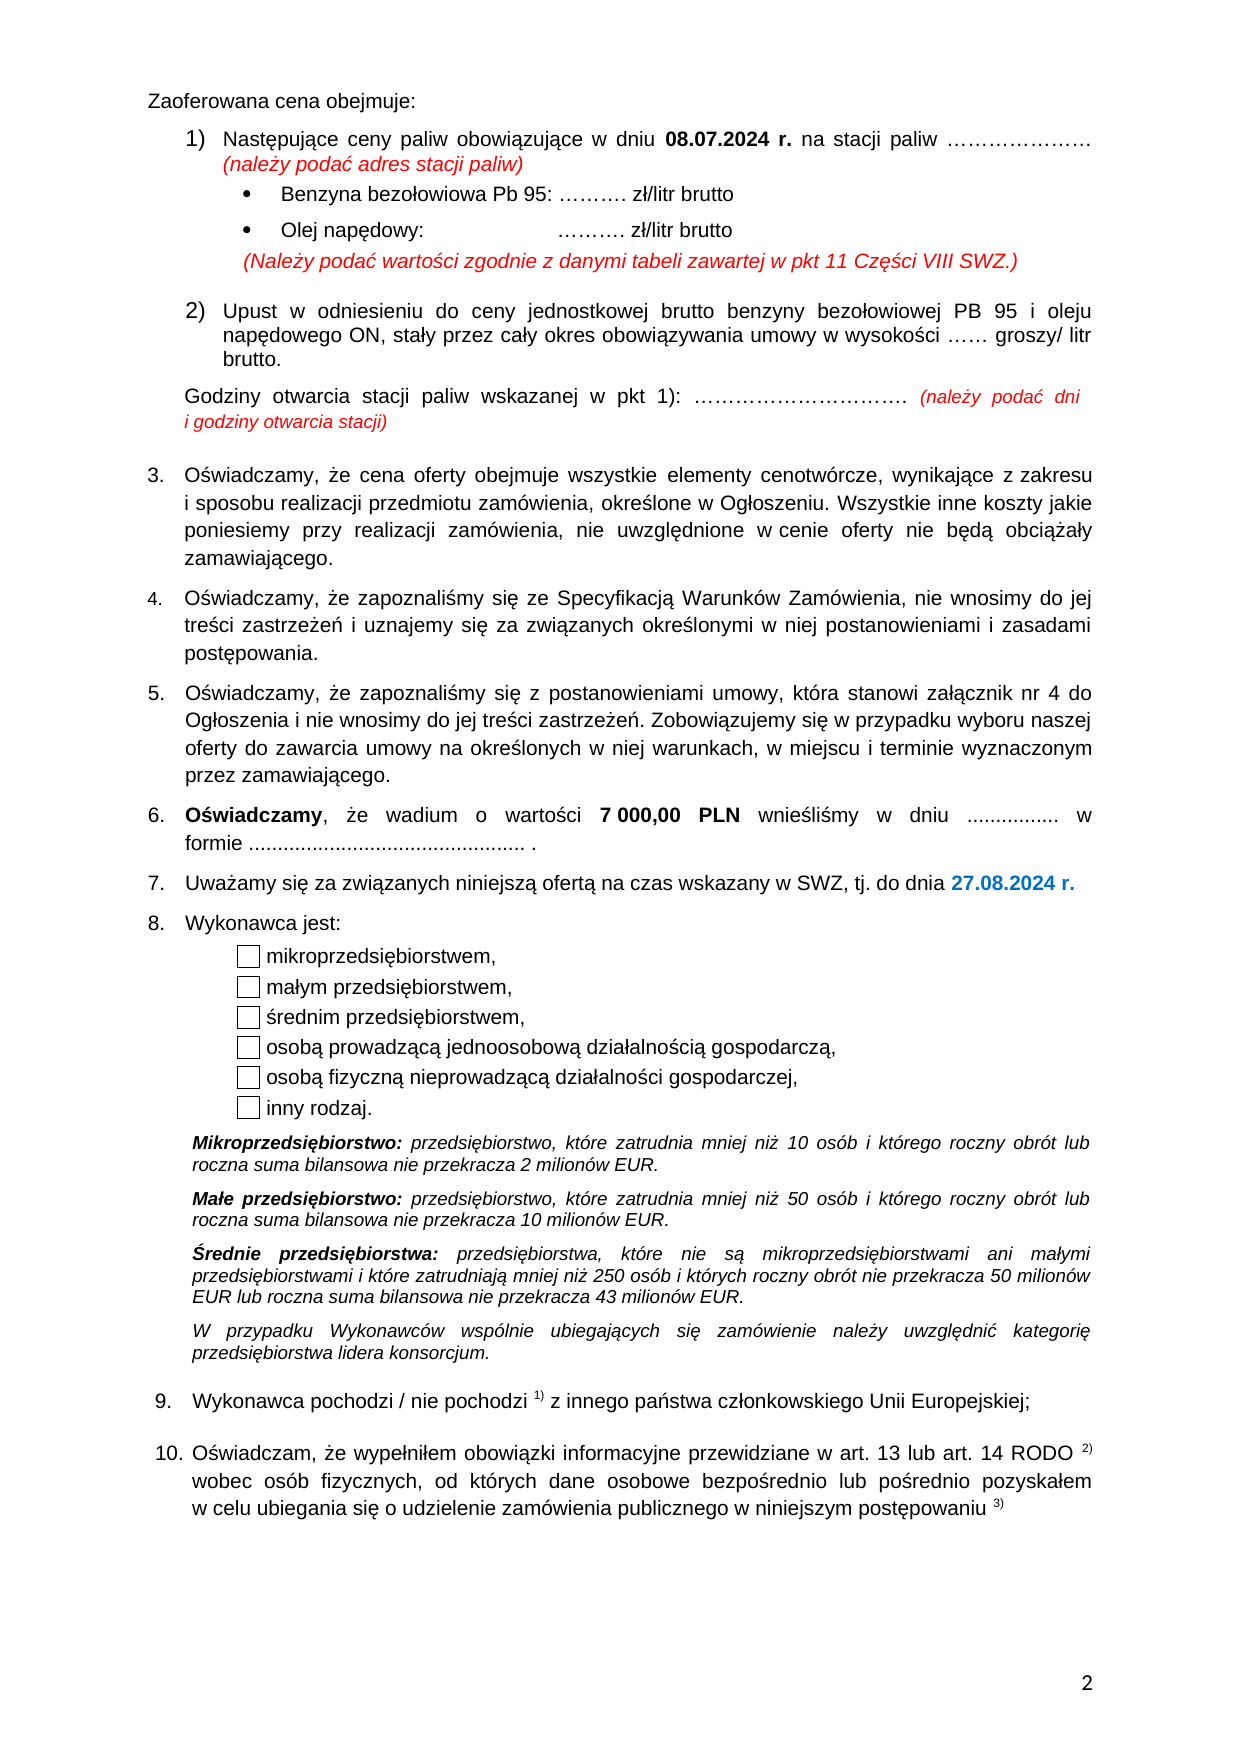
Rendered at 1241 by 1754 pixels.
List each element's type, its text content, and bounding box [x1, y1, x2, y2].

text średnim przedsiębiorstwem, [236, 1005, 1093, 1029]
list Oświadczam, że wypełniłem obowiązki informacyjne przewidziane w art. 13 lub art. 14 RODO 2) wobec osób fizycznych, od których dane osobowe bezpośrednio lub pośrednio pozyskałem w celu ubiegania się o udzielenie zamówienia publicznego w niniejszym postępowaniu 3) [155, 1441, 1093, 1520]
text W przypadku Wykonawców wspólnie ubiegających się zamówienie należy uwzględnić kategorię przedsiębiorstwa lidera konsorcjum. [192, 1320, 1093, 1363]
text (Należy podać wartości zgodnie z danymi tabeli zawartej w pkt 11 Części VIII SWZ.) [221, 248, 1093, 272]
list Uważamy się za związanych niniejszą ofertą na czas wskazany w SWZ, tj. do dnia 27.08.2024 r. [148, 871, 1093, 894]
text Małe przedsiębiorstwo: przedsiębiorstwo, które zatrudnia mniej niż 50 osób i którego roczny obrót lub roczna suma bilansowa nie przekracza 10 milionów EUR. [192, 1187, 1093, 1231]
list Oświadczamy, że zapoznaliśmy się ze Specyfikacją Warunków Zamówienia, nie wnosimy do jej treści zastrzeżeń i uznajemy się za związanych określonymi w niej postanowieniami i zasadami postępowania. [147, 586, 1093, 664]
text Zaoferowana cena obejmuje: [148, 89, 1093, 113]
list Godziny otwarcia stacji paliw wskazanej w pkt 1): …………………………. (należy podać dni i godziny otwarcia stacji) [184, 384, 1093, 432]
text Mikroprzedsiębiorstwo: przedsiębiorstwo, które zatrudnia mniej niż 10 osób i którego roczny obrót lub roczna suma bilansowa nie przekracza 2 milionów EUR. [192, 1132, 1093, 1175]
list Wykonawca pochodzi / nie pochodzi 1) z innego państwa członkowskiego Unii Europejskiej; [154, 1388, 1093, 1412]
text małym przedsiębiorstwem, [236, 974, 1093, 998]
list Wykonawca jest: [148, 911, 1093, 934]
list Oświadczamy, że zapoznaliśmy się z postanowieniami umowy, która stanowi załącznik nr 4 do Ogłoszenia i nie wnosimy do jej treści zastrzeżeń. Zobowiązujemy się w przypadku wyboru naszej oferty do zawarcia umowy na określonych w niej warunkach, w miejscu i terminie wyznaczonym przez zamawiającego. [148, 681, 1093, 787]
list Benzyna bezołowiowa Pb 95: ………. zł/litr brutto [243, 182, 1093, 206]
list Następujące ceny paliw obowiązujące w dniu 08.07.2024 r. na stacji paliw ………………… (należy podać adres stacji paliw) [185, 125, 1093, 175]
list Oświadczamy, że cena oferty obejmuje wszystkie elementy cenotwórcze, wynikające z zakresu i sposobu realizacji przedmiotu zamówienia, określone w Ogłoszeniu. Wszystkie inne koszty jakie poniesiemy przy realizacji zamówienia, nie uwzględnione w cenie oferty nie będą obciążały zamawiającego. [147, 463, 1093, 569]
list Oświadczamy, że wadium o wartości 7 000,00 PLN wnieśliśmy w dniu ................ w formie ................................................ . [148, 803, 1093, 854]
text osobą fizyczną nieprowadzącą działalności gospodarczej, [236, 1065, 1093, 1089]
text mikroprzedsiębiorstwem, [236, 944, 1093, 968]
text osobą prowadzącą jednoosobową działalnością gospodarczą, [236, 1035, 1093, 1059]
list Olej napędowy: ………. zł/litr brutto [243, 218, 1093, 242]
text Średnie przedsiębiorstwa: przedsiębiorstwa, które nie są mikroprzedsiębiorstwami ani małymi przedsiębiorstwami i które zatrudniają mniej niż 250 osób i których roczny obrót nie przekracza 50 milionów EUR lub roczna suma bilansowa nie przekracza 43 milionów EUR. [192, 1243, 1093, 1308]
list Upust w odniesieniu do ceny jednostkowej brutto benzyny bezołowiowej PB 95 i oleju napędowego ON, stały przez cały okres obowiązywania umowy w wysokości …… groszy/ litr brutto. [185, 297, 1093, 371]
text inny rodzaj. [236, 1095, 1093, 1119]
